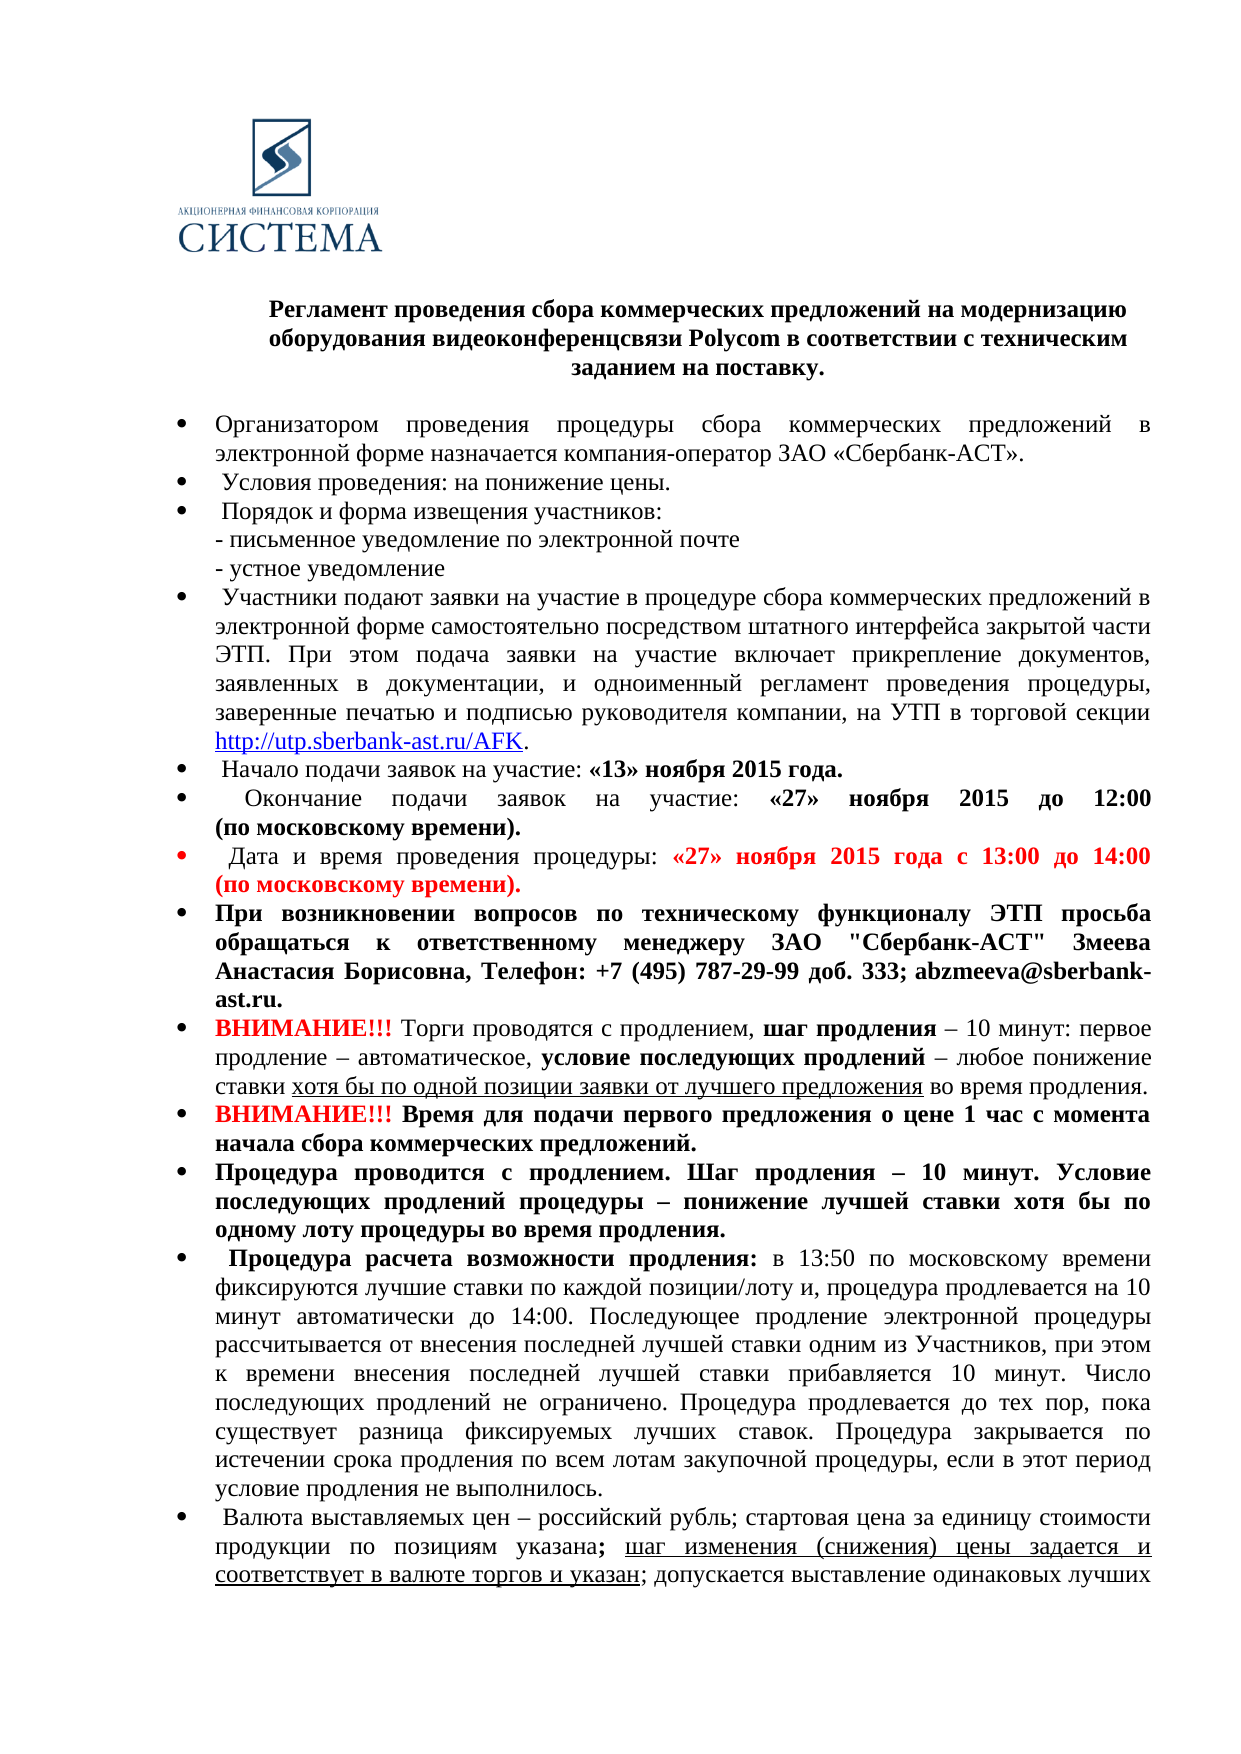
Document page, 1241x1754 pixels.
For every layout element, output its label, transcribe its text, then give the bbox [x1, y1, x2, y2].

list Условия проведения: на понижение цены. [177, 467, 1152, 496]
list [177, 1502, 1152, 1588]
picture [177, 118, 383, 269]
list Порядок и форма извещения участников: [177, 496, 1152, 524]
list Дата и время проведения процедуры: «27» ноября 2015 года с 13:00 до 14:00 (по московскому времени). [177, 841, 1152, 898]
list Участники подают заявки на участие в процедуре сбора коммерческих предложений в электронной форме самостоятельно посредством штатного интерфейса закрытой части ЭТП. При этом подача заявки на участие включает прикрепление документов, заявленных в документации, и одноименный регламент проведения процедуры, заверенные печатью и подписью руководителя компании, на УТП в торговой секции http://utp.sberbank-ast.ru/AFK. [177, 582, 1152, 754]
list ВНИМАНИЕ!!! Торги проводятся с продлением, шаг продления – 10 минут: первое продление – автоматическое, условие последующих продлений – любое понижение ставки хотя бы по одной позиции заявки от лучшего предложения во время продления. [177, 1013, 1152, 1099]
list Процедура расчета возможности продления: в 13:50 по московскому времени фиксируются лучшие ставки по каждой позиции/лоту и, процедура продлевается на 10 минут автоматически до 14:00. Последующее продление электронной процедуры рассчитывается от внесения последней лучшей ставки одним из Участников, при этом к времени внесения последней лучшей ставки прибавляется 10 минут. Число последующих продлений не ограничено. Процедура продлевается до тех пор, пока существует разница фиксируемых лучших ставок. Процедура закрывается по истечении срока продления по всем лотам закупочной процедуры, если в этот период условие продления не выполнилось. [177, 1243, 1152, 1502]
list Начало подачи заявок на участие: «13» ноября 2015 года. [177, 754, 1152, 783]
list Организатором проведения процедуры сбора коммерческих предложений в электронной форме назначается компания-оператор ЗАО «Сбербанк-АСТ». [177, 409, 1152, 467]
list Процедура проводится с продлением. Шаг продления – 10 минут. Условие последующих продлений процедуры – понижение лучшей ставки хотя бы по одному лоту процедуры во время продления. [177, 1157, 1152, 1243]
text - устное уведомление [215, 553, 1152, 582]
list Регламент проведения сбора коммерческих предложений на модернизацию оборудования видеоконференцсвязи Polycom в соответствии с техническим заданием на поставку. [244, 294, 1152, 381]
list При возникновении вопросов по техническому функционалу ЭТП просьба обращаться к ответственному менеджеру ЗАО "Сбербанк-АСТ" Змеева Анастасия Борисовна, Телефон: +7 (495) 787-29-99 доб. 333; abzmeeva@sberbank-ast.ru. [177, 898, 1152, 1013]
list Окончание подачи заявок на участие: «27» ноября 2015 до 12:00 (по московскому времени). [177, 783, 1152, 841]
list ВНИМАНИЕ!!! Время для подачи первого предложения о цене 1 час с момента начала сбора коммерческих предложений. [177, 1099, 1152, 1157]
text - письменное уведомление по электронной почте [215, 524, 1152, 553]
